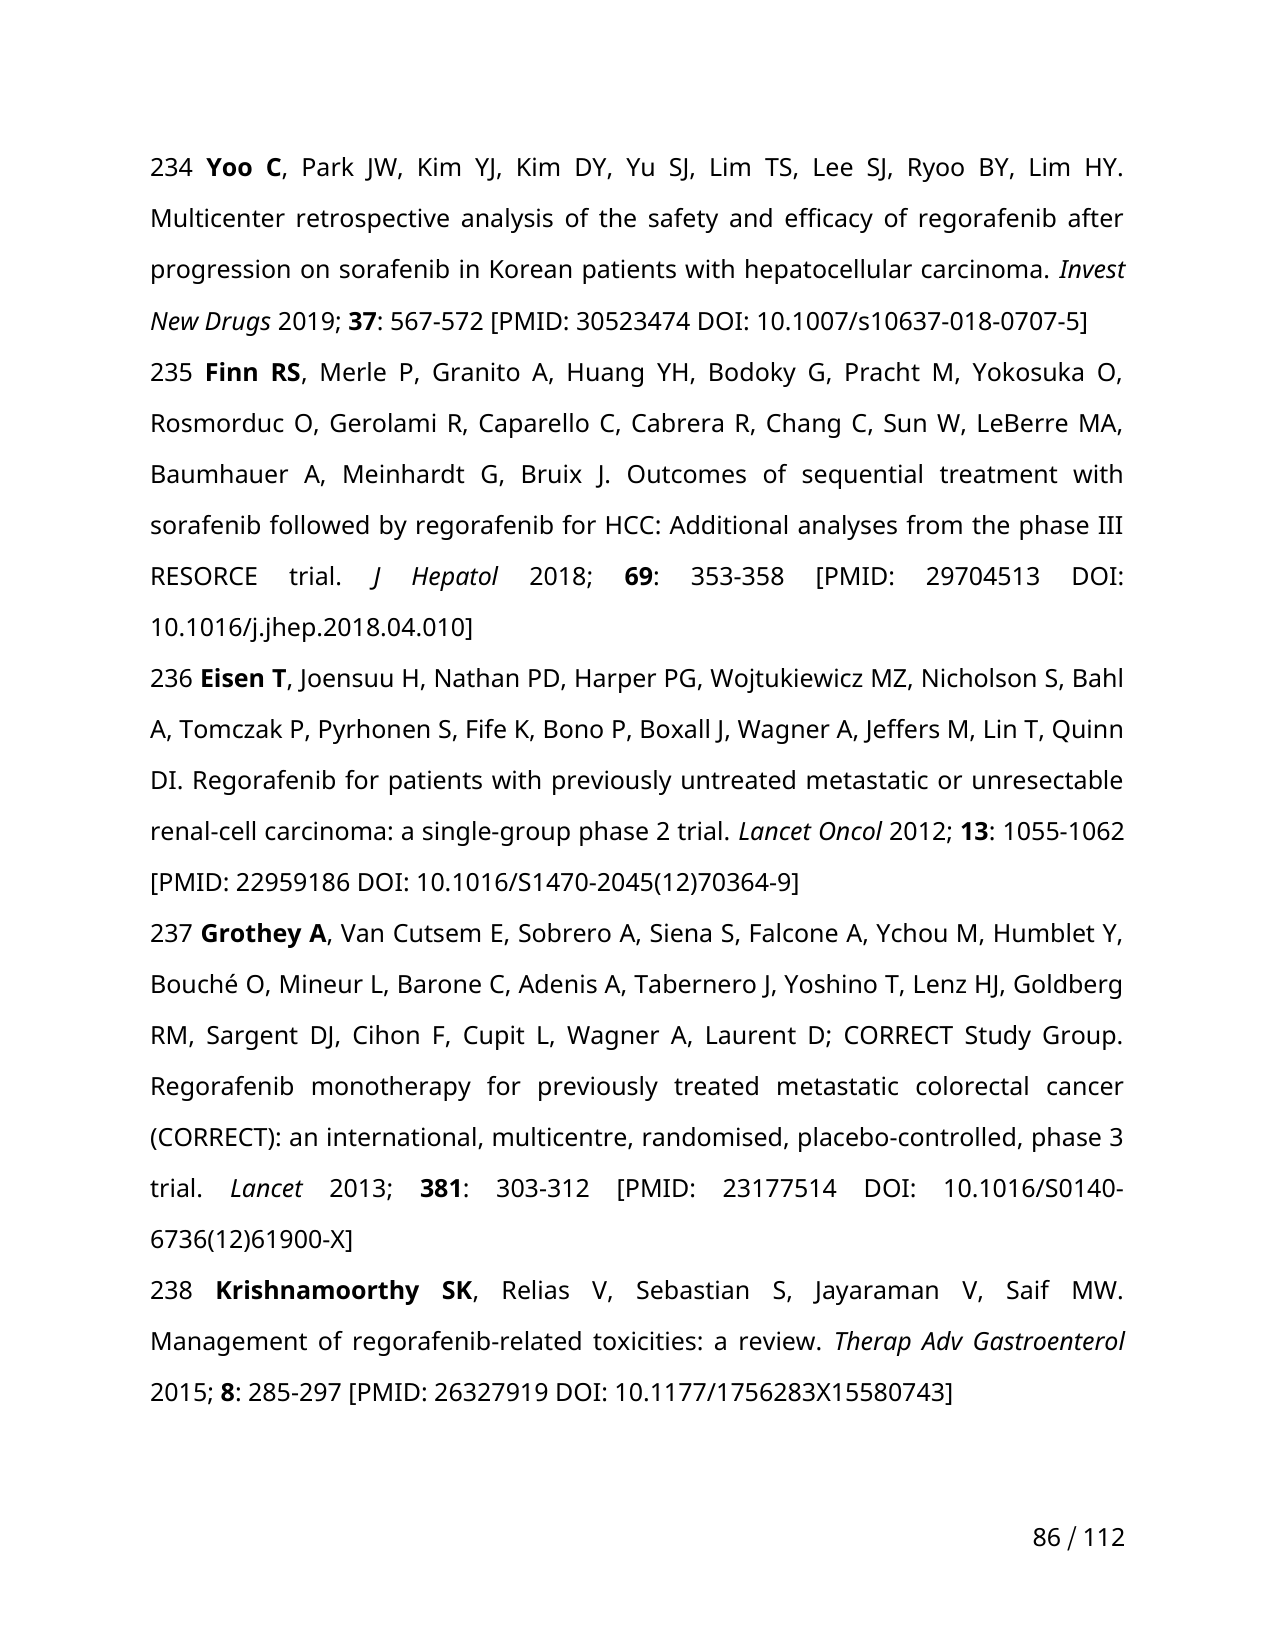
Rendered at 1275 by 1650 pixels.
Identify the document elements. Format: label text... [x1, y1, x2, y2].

text 236 Eisen T, Joensuu H, Nathan PD, Harper PG, Wojtukiewicz MZ, Nicholson S, Bahl A, Tomczak P, Pyrhonen S, Fife K, Bono P, Boxall J, Wagner A, Jeffers M, Lin T, Quinn DI. Regorafenib for patients with previously untreated metastatic or unresectable renal-cell carcinoma: a single-group phase 2 trial. Lancet Oncol 2012; 13: 1055-1062 [PMID: 22959186 DOI: 10.1016/S1470-2045(12)70364-9] [150, 660, 1125, 899]
text 235 Finn RS, Merle P, Granito A, Huang YH, Bodoky G, Pracht M, Yokosuka O, Rosmorduc O, Gerolami R, Caparello C, Cabrera R, Chang C, Sun W, LeBerre MA, Baumhauer A, Meinhardt G, Bruix J. Outcomes of sequential treatment with sorafenib followed by regorafenib for HCC: Additional analyses from the phase III RESORCE trial. J Hepatol 2018; 69: 353-358 [PMID: 29704513 DOI: 10.1016/j.jhep.2018.04.010] [150, 354, 1125, 643]
text 234 Yoo C, Park JW, Kim YJ, Kim DY, Yu SJ, Lim TS, Lee SJ, Ryoo BY, Lim HY. Multicenter retrospective analysis of the safety and efficacy of regorafenib after progression on sorafenib in Korean patients with hepatocellular carcinoma. Invest New Drugs 2019; 37: 567-572 [PMID: 30523474 DOI: 10.1007/s10637-018-0707-5] [150, 150, 1125, 337]
text 237 Grothey A, Van Cutsem E, Sobrero A, Siena S, Falcone A, Ychou M, Humblet Y, Bouché O, Mineur L, Barone C, Adenis A, Tabernero J, Yoshino T, Lenz HJ, Goldberg RM, Sargent DJ, Cihon F, Cupit L, Wagner A, Laurent D; CORRECT Study Group. Regorafenib monotherapy for previously treated metastatic colorectal cancer (CORRECT): an international, multicentre, randomised, placebo-controlled, phase 3 trial. Lancet 2013; 381: 303-312 [PMID: 23177514 DOI: 10.1016/S0140-6736(12)61900-X] [150, 916, 1125, 1256]
text 238 Krishnamoorthy SK, Relias V, Sebastian S, Jayaraman V, Saif MW. Management of regorafenib-related toxicities: a review. Therap Adv Gastroenterol 2015; 8: 285-297 [PMID: 26327919 DOI: 10.1177/1756283X15580743] [150, 1273, 1125, 1409]
